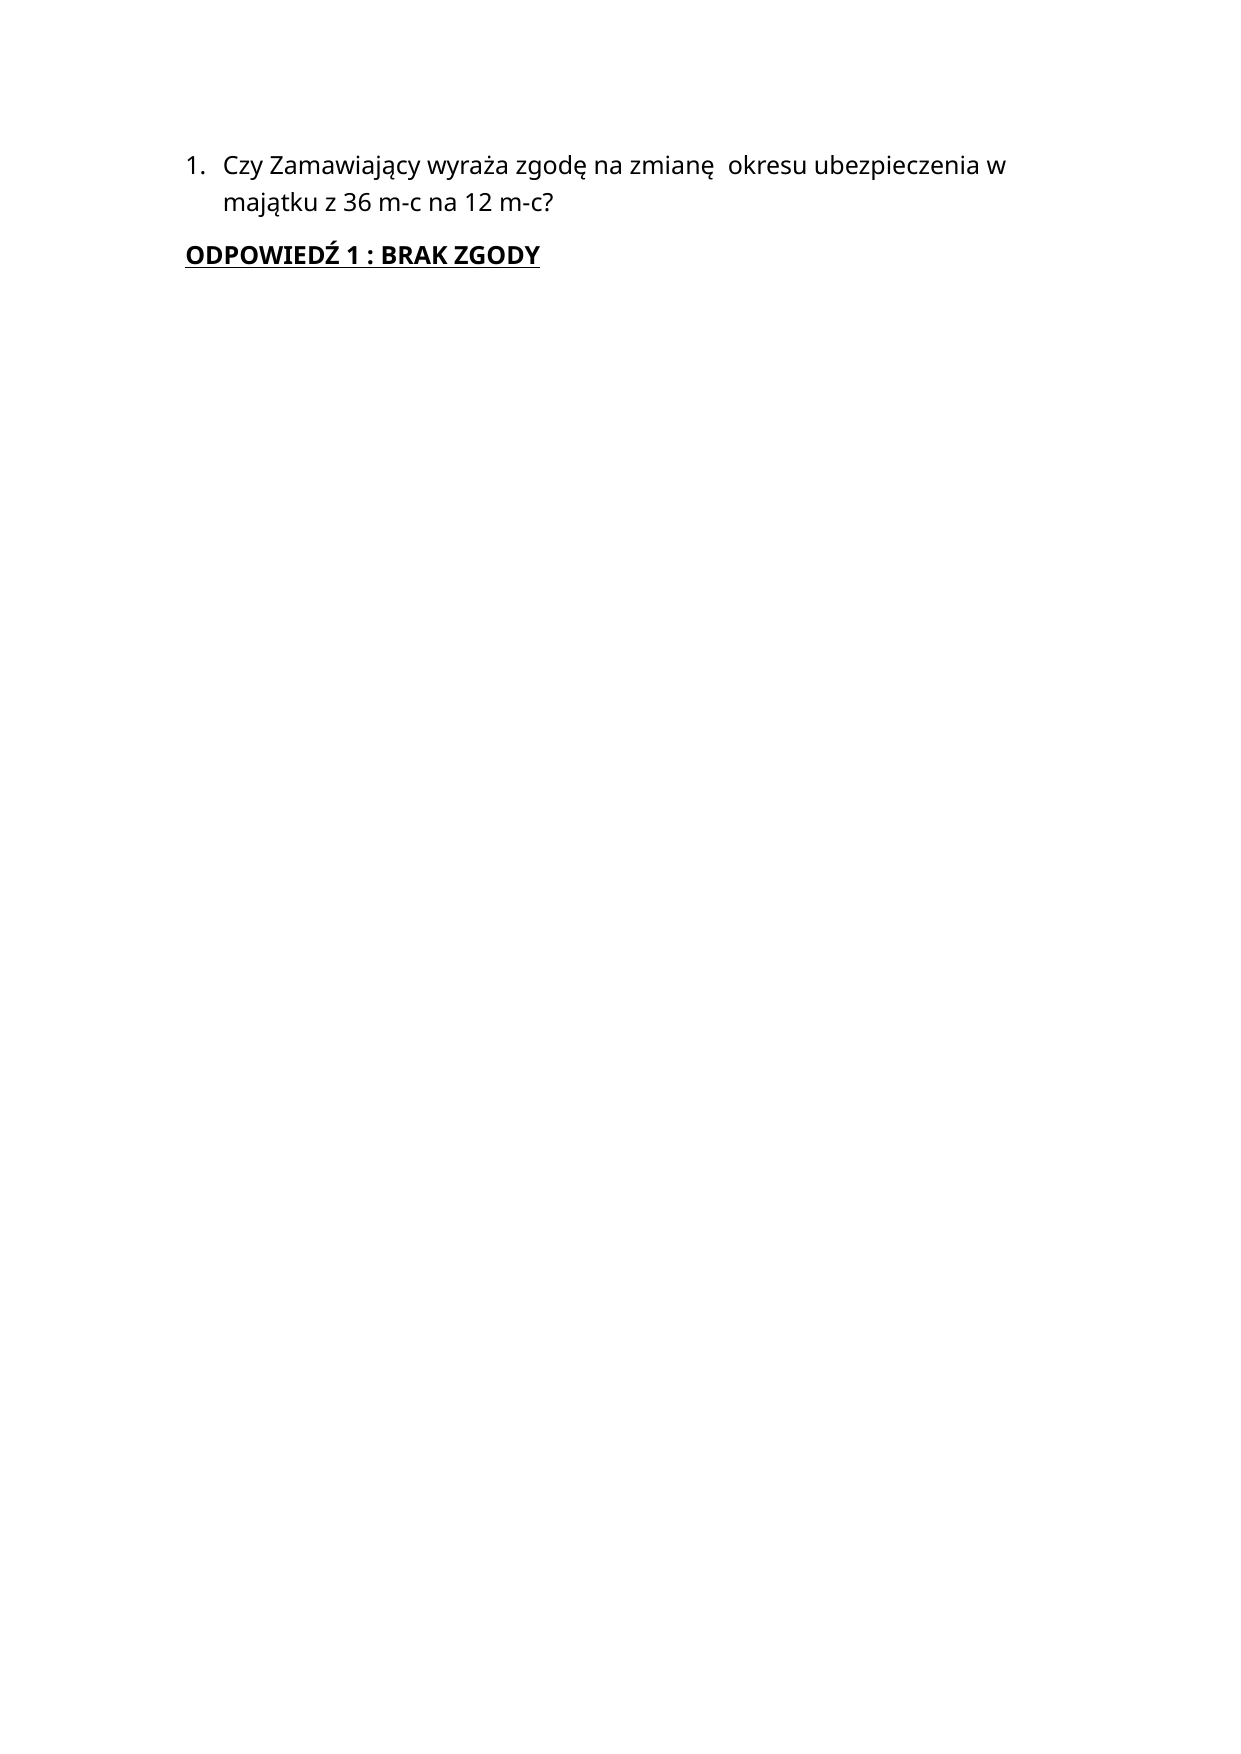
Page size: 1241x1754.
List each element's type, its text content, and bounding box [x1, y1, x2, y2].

list Czy Zamawiający wyraża zgodę na zmianę okresu ubezpieczenia w majątku z 36 m-c na 12 m-c? [185, 148, 1093, 218]
text ODPOWIEDŹ 1 : BRAK ZGODY [185, 238, 1093, 272]
